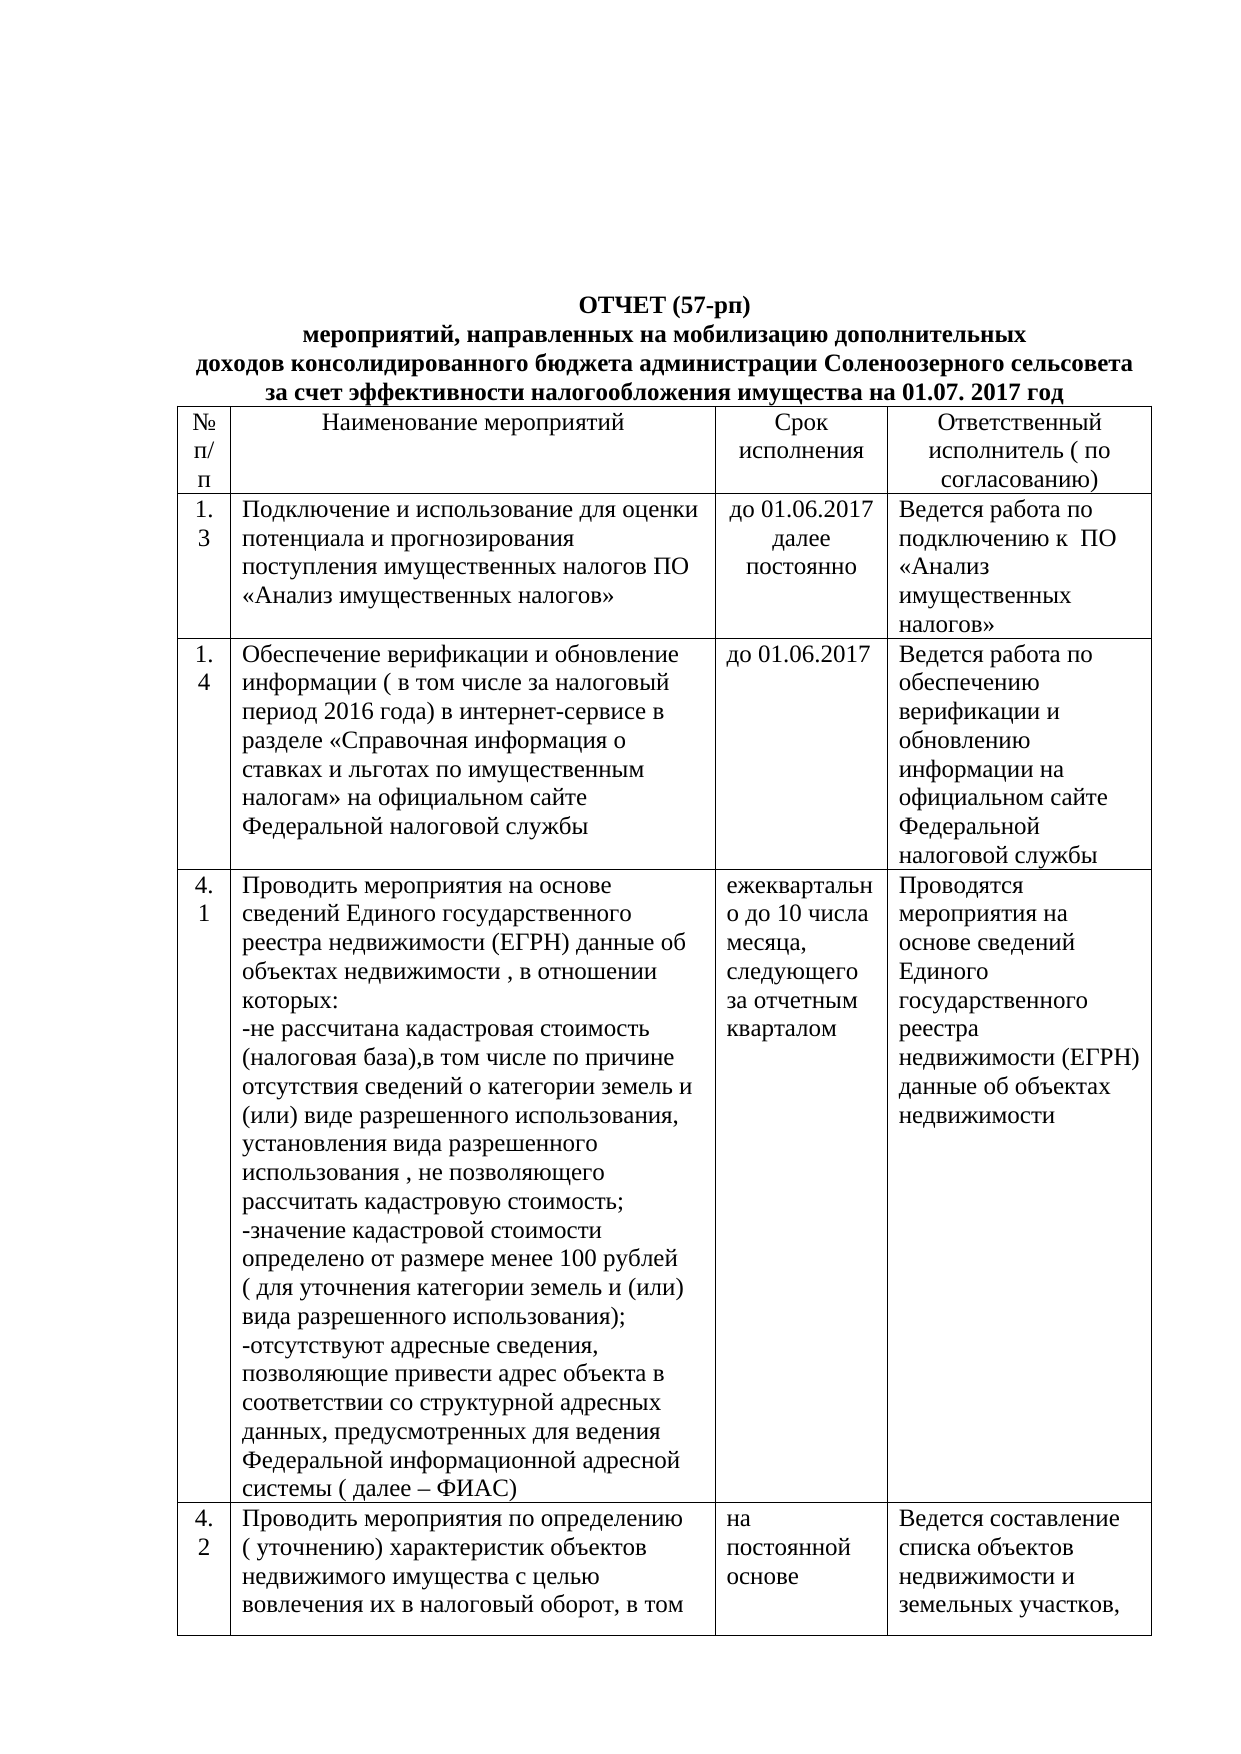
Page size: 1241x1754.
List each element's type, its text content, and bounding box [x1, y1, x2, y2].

table_cell 1.4 [178, 639, 230, 869]
text ОТЧЕТ (57-рп) [177, 291, 1152, 319]
text за счет эффективности налогообложения имущества на 01.07. 2017 год [177, 377, 1152, 406]
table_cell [716, 1503, 887, 1635]
table_cell до 01.06.2017 [716, 639, 887, 869]
text мероприятий, направленных на мобилизацию дополнительных [177, 319, 1152, 348]
table_header № п/п [178, 407, 230, 493]
table_cell 4.1 [178, 870, 230, 1502]
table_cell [231, 1503, 715, 1635]
table_cell Обеспечение верификации и обновление информации ( в том числе за налоговый период 2016 года) в интернет-сервисе в разделе «Справочная информация о ставках и льготах по имущественным налогам» на официальном сайте Федеральной налоговой службы [231, 639, 715, 869]
table_header Срок исполнения [716, 407, 887, 493]
table_cell Проводить мероприятия на основе сведений Единого государственного реестра недвижимости (ЕГРН) данные об объектах недвижимости , в отношении которых: -не рассчитана кадастровая стоимость (налоговая база),в том числе по причине отсутствия сведений о категории земель и (или) виде разрешенного использования, установления вида разрешенного использования , не позволяющего рассчитать кадастровую стоимость; -значение кадастровой стоимости определено от размере менее 100 рублей ( для уточнения категории земель и (или) вида разрешенного использования); -отсутствуют адресные сведения, позволяющие привести адрес объекта в соответствии со структурной адресных данных, предусмотренных для ведения Федеральной информационной адресной системы ( далее – ФИАС) [231, 870, 715, 1502]
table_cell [888, 1503, 1151, 1635]
table_cell Проводятся мероприятия на основе сведений Единого государственного реестра недвижимости (ЕГРН) данные об объектах недвижимости [888, 870, 1151, 1502]
table_header Наименование мероприятий [231, 407, 715, 493]
table_header Ответственный исполнитель ( по согласованию) [888, 407, 1151, 493]
table_cell Ведется работа по подключению к ПО «Анализ имущественных налогов» [888, 494, 1151, 638]
table_cell 4.2 [178, 1503, 230, 1635]
table_cell Подключение и использование для оценки потенциала и прогнозирования поступления имущественных налогов ПО «Анализ имущественных налогов» [231, 494, 715, 638]
text доходов консолидированного бюджета администрации Соленоозерного сельсовета [177, 348, 1152, 377]
table_cell 1.3 [178, 494, 230, 638]
table_cell ежеквартально до 10 числа месяца, следующего за отчетным кварталом [716, 870, 887, 1502]
table_cell Ведется работа по обеспечению верификации и обновлению информации на официальном сайте Федеральной налоговой службы [888, 639, 1151, 869]
table_cell до 01.06.2017 далее постоянно [716, 494, 887, 638]
